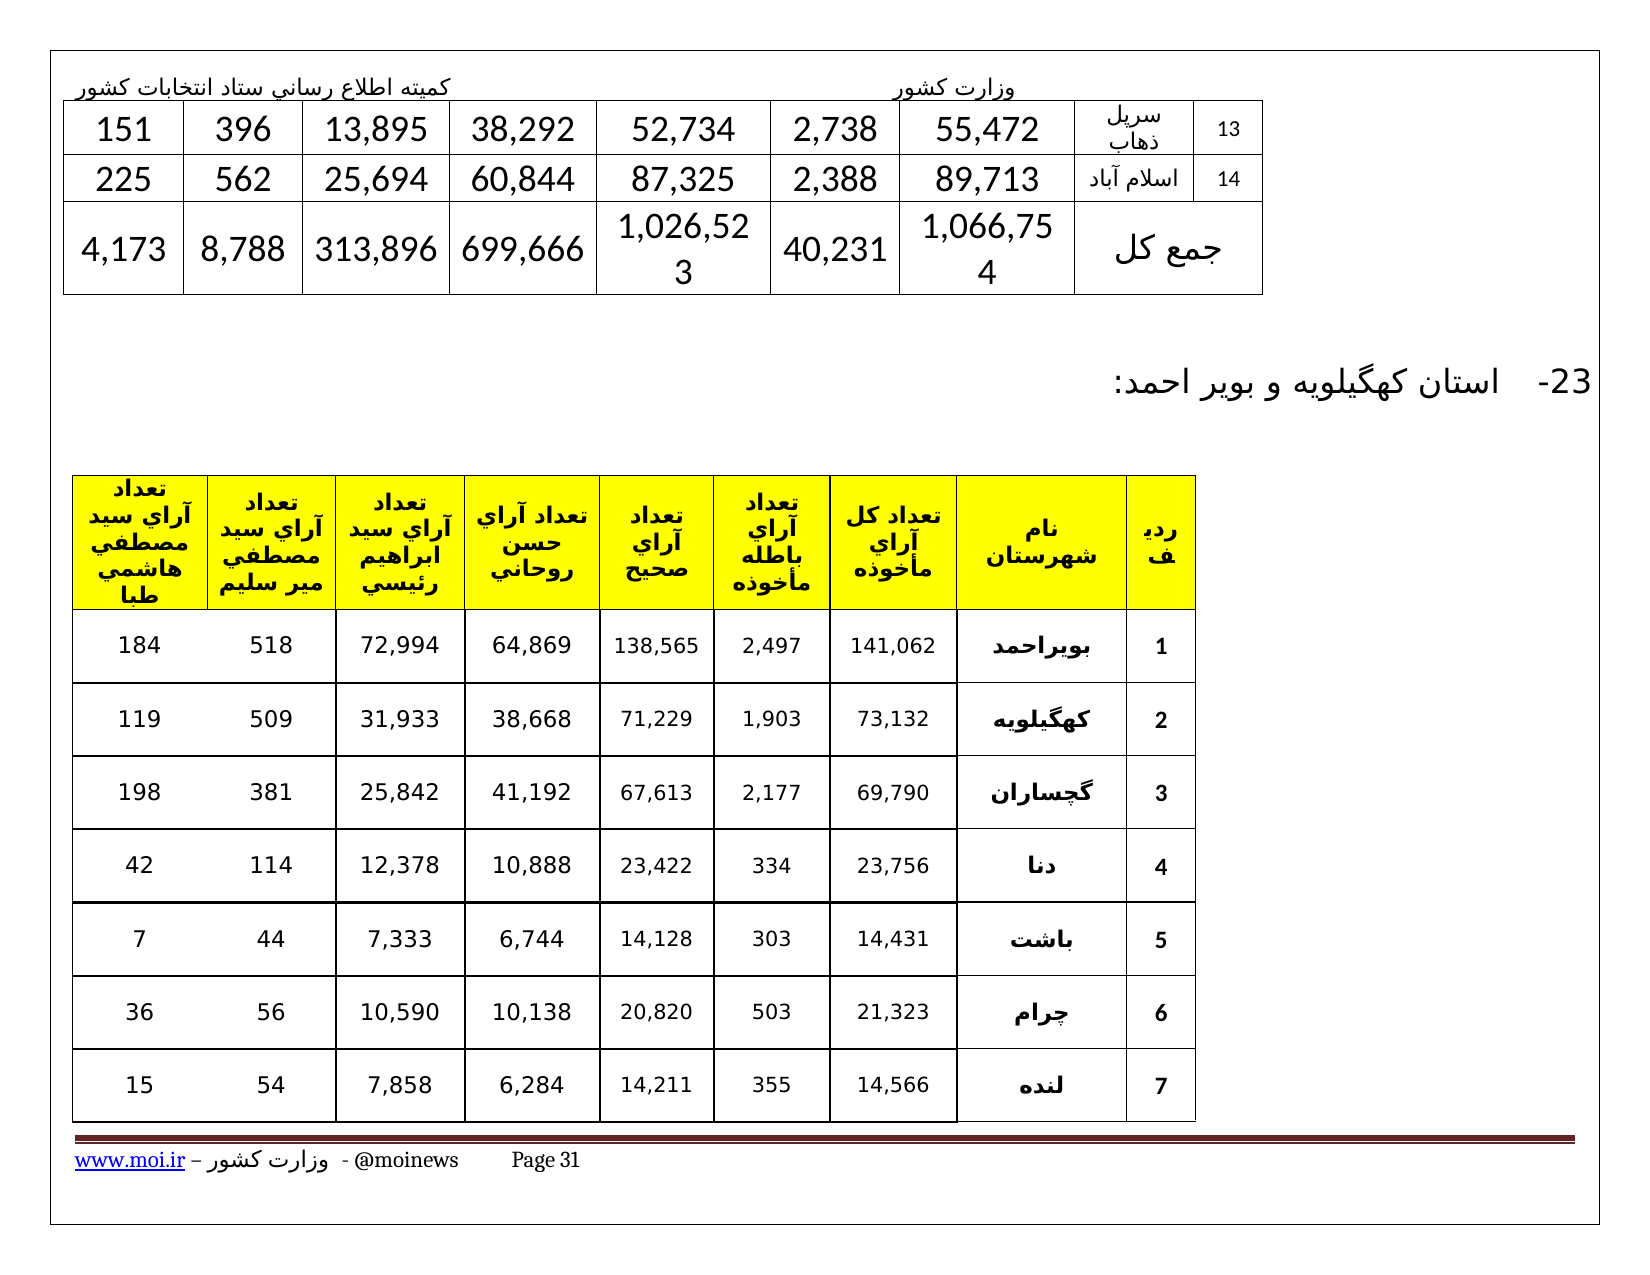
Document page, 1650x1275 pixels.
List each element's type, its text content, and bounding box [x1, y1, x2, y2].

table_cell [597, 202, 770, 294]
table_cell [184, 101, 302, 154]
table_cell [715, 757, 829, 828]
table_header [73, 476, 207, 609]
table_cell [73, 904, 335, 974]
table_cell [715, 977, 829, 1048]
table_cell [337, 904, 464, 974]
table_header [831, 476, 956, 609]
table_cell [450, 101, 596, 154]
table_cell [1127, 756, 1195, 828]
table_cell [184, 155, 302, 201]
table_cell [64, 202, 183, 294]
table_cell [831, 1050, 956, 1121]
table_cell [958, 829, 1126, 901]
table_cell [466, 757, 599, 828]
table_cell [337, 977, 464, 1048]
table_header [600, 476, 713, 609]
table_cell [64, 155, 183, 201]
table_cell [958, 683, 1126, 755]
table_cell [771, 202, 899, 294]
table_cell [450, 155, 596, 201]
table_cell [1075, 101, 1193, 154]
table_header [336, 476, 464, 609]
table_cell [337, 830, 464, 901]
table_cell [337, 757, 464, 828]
list استان كهگيلويه و بوير احمد: [75, 362, 1537, 401]
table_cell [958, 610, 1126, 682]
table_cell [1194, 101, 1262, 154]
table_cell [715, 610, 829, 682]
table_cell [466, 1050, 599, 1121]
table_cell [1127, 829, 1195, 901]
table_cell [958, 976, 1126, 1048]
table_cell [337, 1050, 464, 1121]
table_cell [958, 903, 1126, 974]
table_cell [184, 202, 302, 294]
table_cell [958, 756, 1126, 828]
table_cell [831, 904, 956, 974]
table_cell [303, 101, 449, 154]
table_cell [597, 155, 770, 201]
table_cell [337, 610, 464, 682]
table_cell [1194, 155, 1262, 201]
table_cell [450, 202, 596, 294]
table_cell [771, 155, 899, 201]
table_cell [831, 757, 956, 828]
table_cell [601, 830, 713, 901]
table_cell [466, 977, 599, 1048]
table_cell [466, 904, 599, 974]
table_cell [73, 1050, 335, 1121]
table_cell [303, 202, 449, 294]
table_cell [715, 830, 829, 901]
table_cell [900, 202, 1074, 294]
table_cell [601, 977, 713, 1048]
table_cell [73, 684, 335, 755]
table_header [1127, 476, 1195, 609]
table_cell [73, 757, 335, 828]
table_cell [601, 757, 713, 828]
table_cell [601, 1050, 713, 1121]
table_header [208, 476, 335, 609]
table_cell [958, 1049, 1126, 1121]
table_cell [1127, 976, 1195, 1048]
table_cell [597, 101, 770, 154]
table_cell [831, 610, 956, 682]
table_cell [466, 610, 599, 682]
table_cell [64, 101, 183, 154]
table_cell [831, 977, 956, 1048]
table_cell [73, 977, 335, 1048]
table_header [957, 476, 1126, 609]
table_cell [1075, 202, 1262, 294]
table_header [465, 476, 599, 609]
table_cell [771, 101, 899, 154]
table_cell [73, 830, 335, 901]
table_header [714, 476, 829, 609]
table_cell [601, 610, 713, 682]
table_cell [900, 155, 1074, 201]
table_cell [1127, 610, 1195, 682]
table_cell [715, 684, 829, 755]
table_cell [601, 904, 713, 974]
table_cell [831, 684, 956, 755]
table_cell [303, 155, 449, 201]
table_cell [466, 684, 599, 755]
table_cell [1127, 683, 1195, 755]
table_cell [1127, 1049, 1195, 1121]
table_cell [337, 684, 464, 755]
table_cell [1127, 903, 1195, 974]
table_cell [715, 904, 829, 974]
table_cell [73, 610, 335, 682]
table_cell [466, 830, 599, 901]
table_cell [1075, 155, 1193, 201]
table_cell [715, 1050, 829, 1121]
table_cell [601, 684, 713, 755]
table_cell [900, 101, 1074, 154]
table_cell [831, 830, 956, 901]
